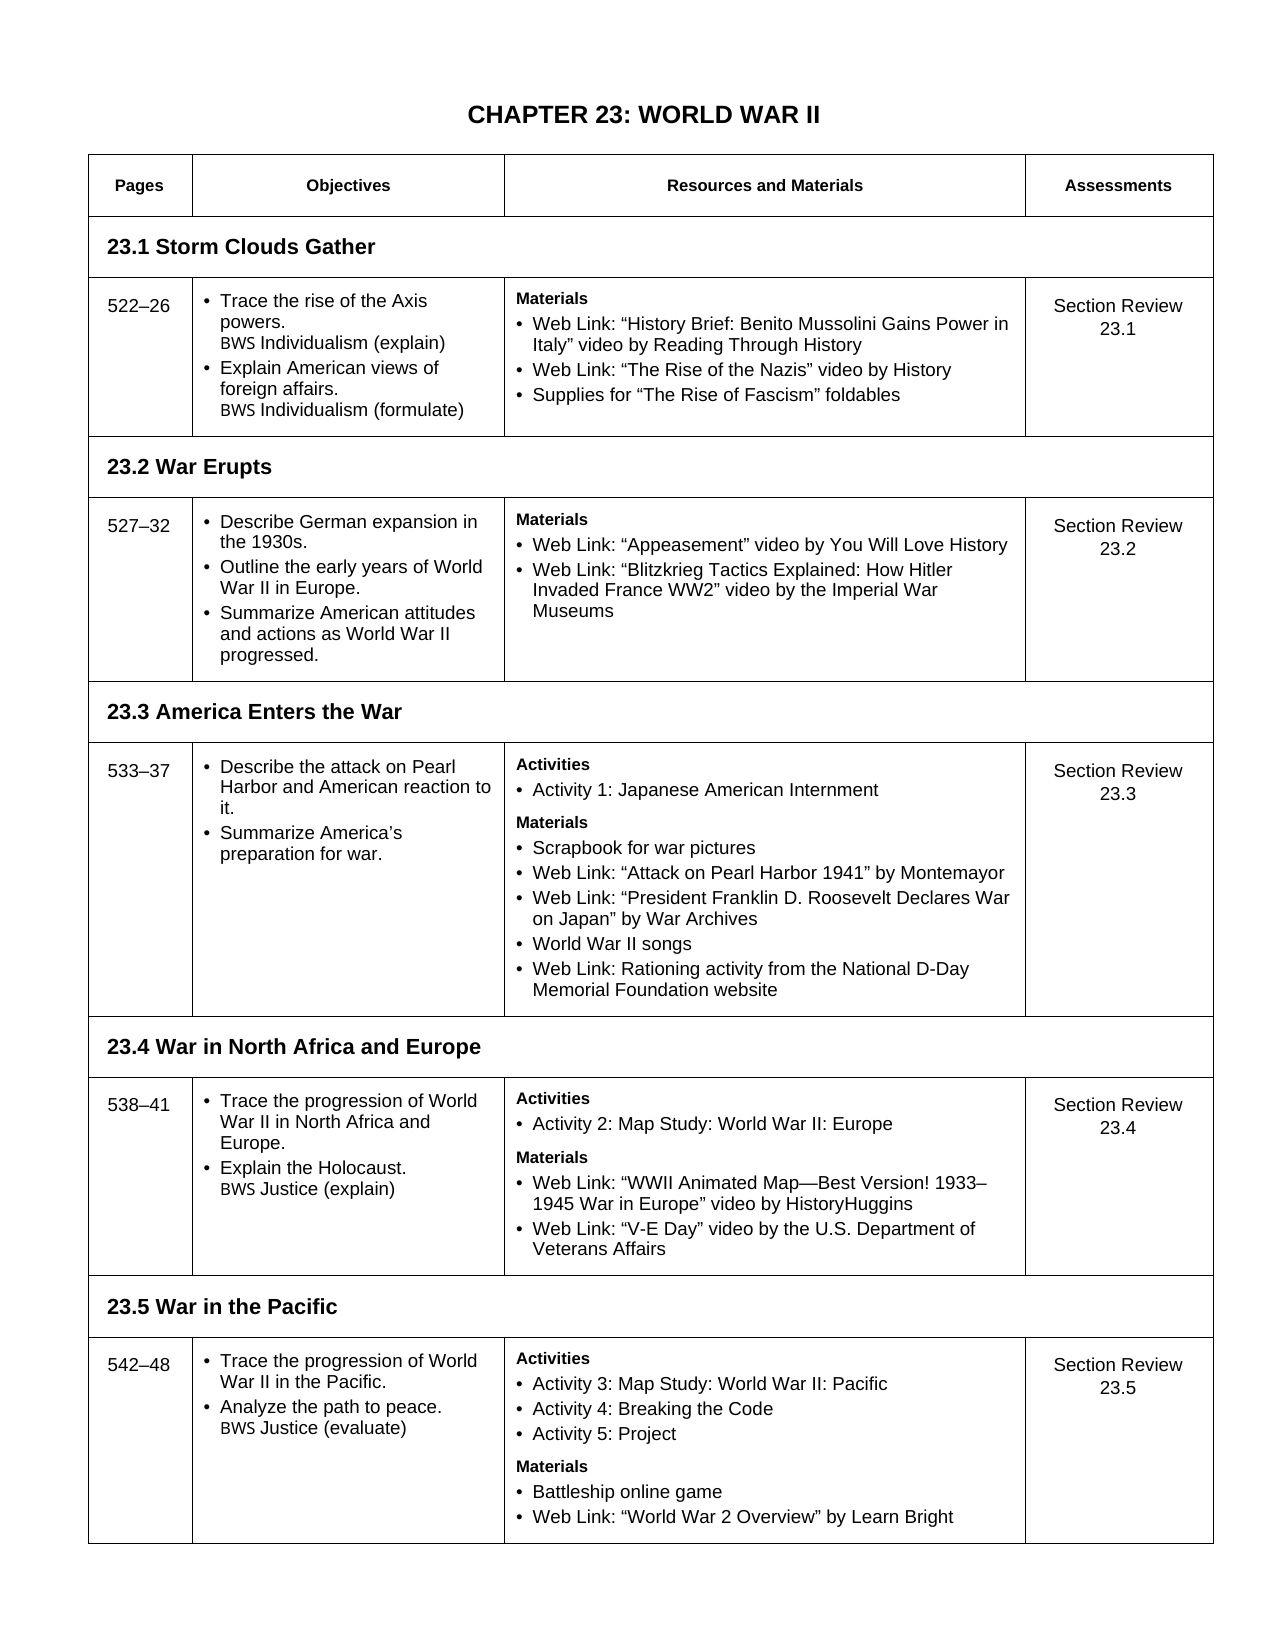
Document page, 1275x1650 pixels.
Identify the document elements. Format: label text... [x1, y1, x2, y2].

table_cell Section Review 23.3 [1026, 743, 1213, 1016]
table_cell Section Review 23.5 [1026, 1338, 1213, 1543]
table_cell Materials Web Link: “Appeasement” video by You Will Love History Web Link: “Blitzkrieg Tactics Explained: How Hitler Invaded France WW2” video by the Imperial War Museums [505, 498, 1025, 681]
table_cell Section Review 23.1 [1026, 278, 1213, 436]
table_header Resources and Materials [505, 155, 1025, 216]
table_cell Describe German expansion in the 1930s. Outline the early years of World War II in Europe. Summarize American attitudes and actions as World War II progressed. [193, 498, 504, 681]
table_cell 23.1 Storm Clouds Gather [89, 217, 1213, 277]
table_cell Describe the attack on Pearl Harbor and American reaction to it. Summarize America’s preparation for war. [193, 743, 504, 1016]
text Chapter 23: world war II [87, 100, 1200, 129]
table_cell 522–26 [89, 278, 192, 436]
table_cell 538–41 [89, 1078, 192, 1275]
table_cell Trace the progression of World War II in North Africa and Europe. Explain the Holocaust. BWS Justice (explain) [193, 1078, 504, 1275]
table_cell 23.4 War in North Africa and Europe [89, 1017, 1213, 1077]
table_header Objectives [193, 155, 504, 216]
table_cell 23.3 America Enters the War [89, 682, 1213, 742]
table_cell 23.5 War in the Pacific [89, 1276, 1213, 1337]
table_header Pages [89, 155, 192, 216]
table_cell Activities Activity 3: Map Study: World War II: Pacific Activity 4: Breaking the Code Activity 5: Project Materials Battleship online game Web Link: “World War 2 Overview” by Learn Bright [505, 1338, 1025, 1543]
table_cell Materials Web Link: “History Brief: Benito Mussolini Gains Power in Italy” video by Reading Through History Web Link: “The Rise of the Nazis” video by History Supplies for “The Rise of Fascism” foldables [505, 278, 1025, 436]
table_cell 542–48 [89, 1338, 192, 1543]
table_cell Trace the rise of the Axis powers. BWS Individualism (explain) Explain American views of foreign affairs. BWS Individualism (formulate) [193, 278, 504, 436]
table_cell Trace the progression of World War II in the Pacific. Analyze the path to peace. BWS Justice (evaluate) [193, 1338, 504, 1543]
table_cell Section Review 23.2 [1026, 498, 1213, 681]
table_cell Section Review 23.4 [1026, 1078, 1213, 1275]
table_cell Activities Activity 2: Map Study: World War II: Europe Materials Web Link: “WWII Animated Map—Best Version! 1933–1945 War in Europe” video by HistoryHuggins Web Link: “V-E Day” video by the U.S. Department of Veterans Affairs [505, 1078, 1025, 1275]
table_cell 527–32 [89, 498, 192, 681]
table_cell Activities Activity 1: Japanese American Internment Materials Scrapbook for war pictures Web Link: “Attack on Pearl Harbor 1941” by Montemayor Web Link: “President Franklin D. Roosevelt Declares War on Japan” by War Archives World War II songs Web Link: Rationing activity from the National D-Day Memorial Foundation website [505, 743, 1025, 1016]
table_cell 533–37 [89, 743, 192, 1016]
table_cell 23.2 War Erupts [89, 437, 1213, 497]
table_header Assessments [1026, 155, 1213, 216]
